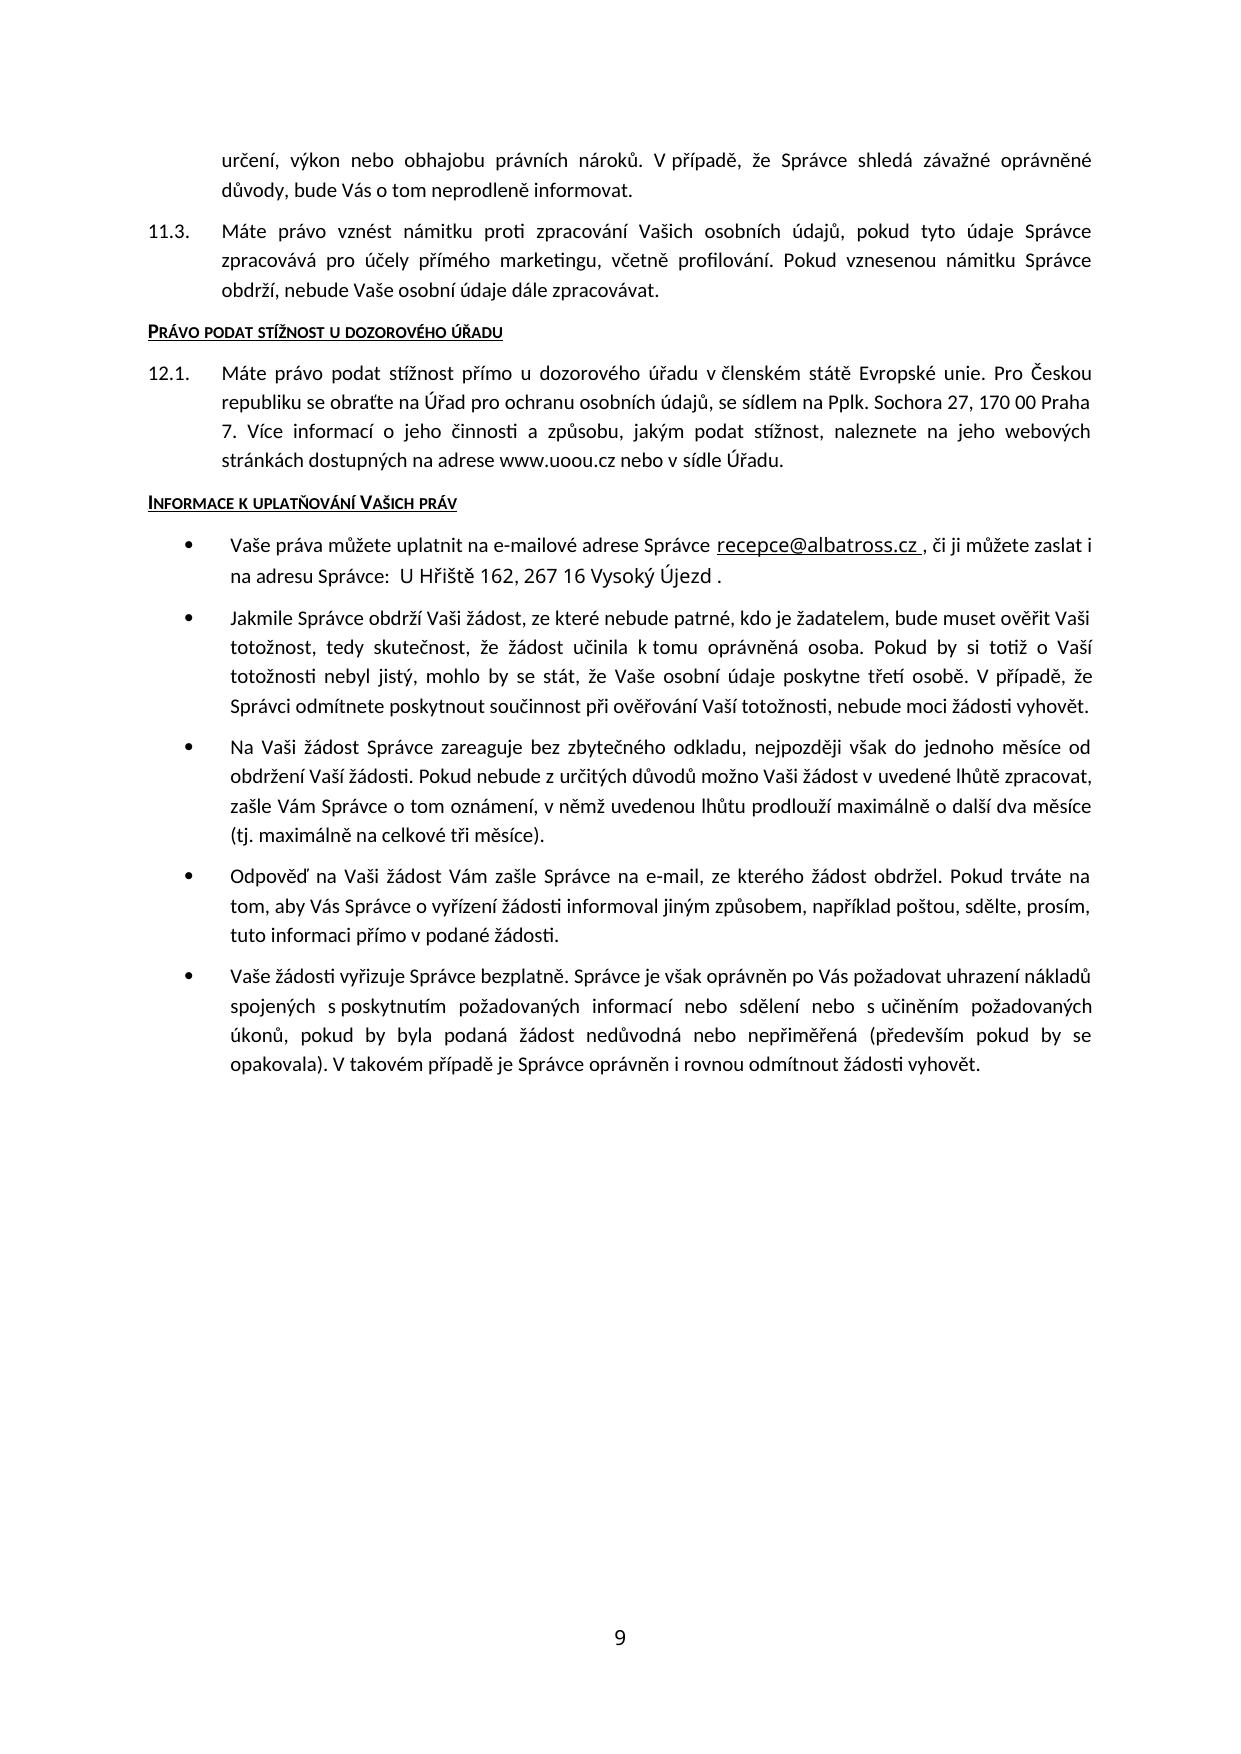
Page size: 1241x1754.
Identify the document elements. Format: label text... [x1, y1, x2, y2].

list Na Vaši žádost Správce zareaguje bez zbytečného odkladu, nejpozději však do jednoho měsíce od obdržení Vaší žádosti. Pokud nebude z určitých důvodů možno Vaši žádost v uvedené lhůtě zpracovat, zašle Vám Správce o tom oznámení, v němž uvedenou lhůtu prodlouží maximálně o další dva měsíce (tj. maximálně na celkové tři měsíce). [185, 734, 1093, 847]
list Vaše práva můžete uplatnit na e-mailové adrese Správce recepce@albatross.cz , či ji můžete zaslat i na adresu Správce: U Hřiště 162, 267 16 Vysoký Újezd . [185, 531, 1093, 589]
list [148, 148, 1093, 202]
list Jakmile Správce obdrží Vaši žádost, ze které nebude patrné, kdo je žadatelem, bude muset ověřit Vaši totožnost, tedy skutečnost, že žádost učinila k tomu oprávněná osoba. Pokud by si totiž o Vaší totožnosti nebyl jistý, mohlo by se stát, že Vaše osobní údaje poskytne třetí osobě. V případě, že Správci odmítnete poskytnout součinnost při ověřování Vaší totožnosti, nebude moci žádosti vyhovět. [185, 605, 1093, 718]
text Informace k uplatňování Vašich práv [148, 489, 1093, 515]
list Máte právo vznést námitku proti zpracování Vašich osobních údajů, pokud tyto údaje Správce zpracovává pro účely přímého marketingu, včetně profilování. Pokud vznesenou námitku Správce obdrží, nebude Vaše osobní údaje dále zpracovávat. [148, 218, 1093, 302]
text Právo podat stížnost u dozorového úřadu [148, 318, 1093, 344]
list Vaše žádosti vyřizuje Správce bezplatně. Správce je však oprávněn po Vás požadovat uhrazení nákladů spojených s poskytnutím požadovaných informací nebo sdělení nebo s učiněním požadovaných úkonů, pokud by byla podaná žádost nedůvodná nebo nepřiměřená (především pokud by se opakovala). V takovém případě je Správce oprávněn i rovnou odmítnout žádosti vyhovět. [185, 964, 1093, 1077]
list Odpověď na Vaši žádost Vám zašle Správce na e-mail, ze kterého žádost obdržel. Pokud trváte na tom, aby Vás Správce o vyřízení žádosti informoval jiným způsobem, například poštou, sdělte, prosím, tuto informaci přímo v podané žádosti. [185, 864, 1093, 947]
list Máte právo podat stížnost přímo u dozorového úřadu v členském státě Evropské unie. Pro Českou republiku se obraťte na Úřad pro ochranu osobních údajů, se sídlem na Pplk. Sochora 27, 170 00 Praha 7. Více informací o jeho činnosti a způsobu, jakým podat stížnost, naleznete na jeho webových stránkách dostupných na adrese www.uoou.cz nebo v sídle Úřadu. [148, 360, 1093, 473]
